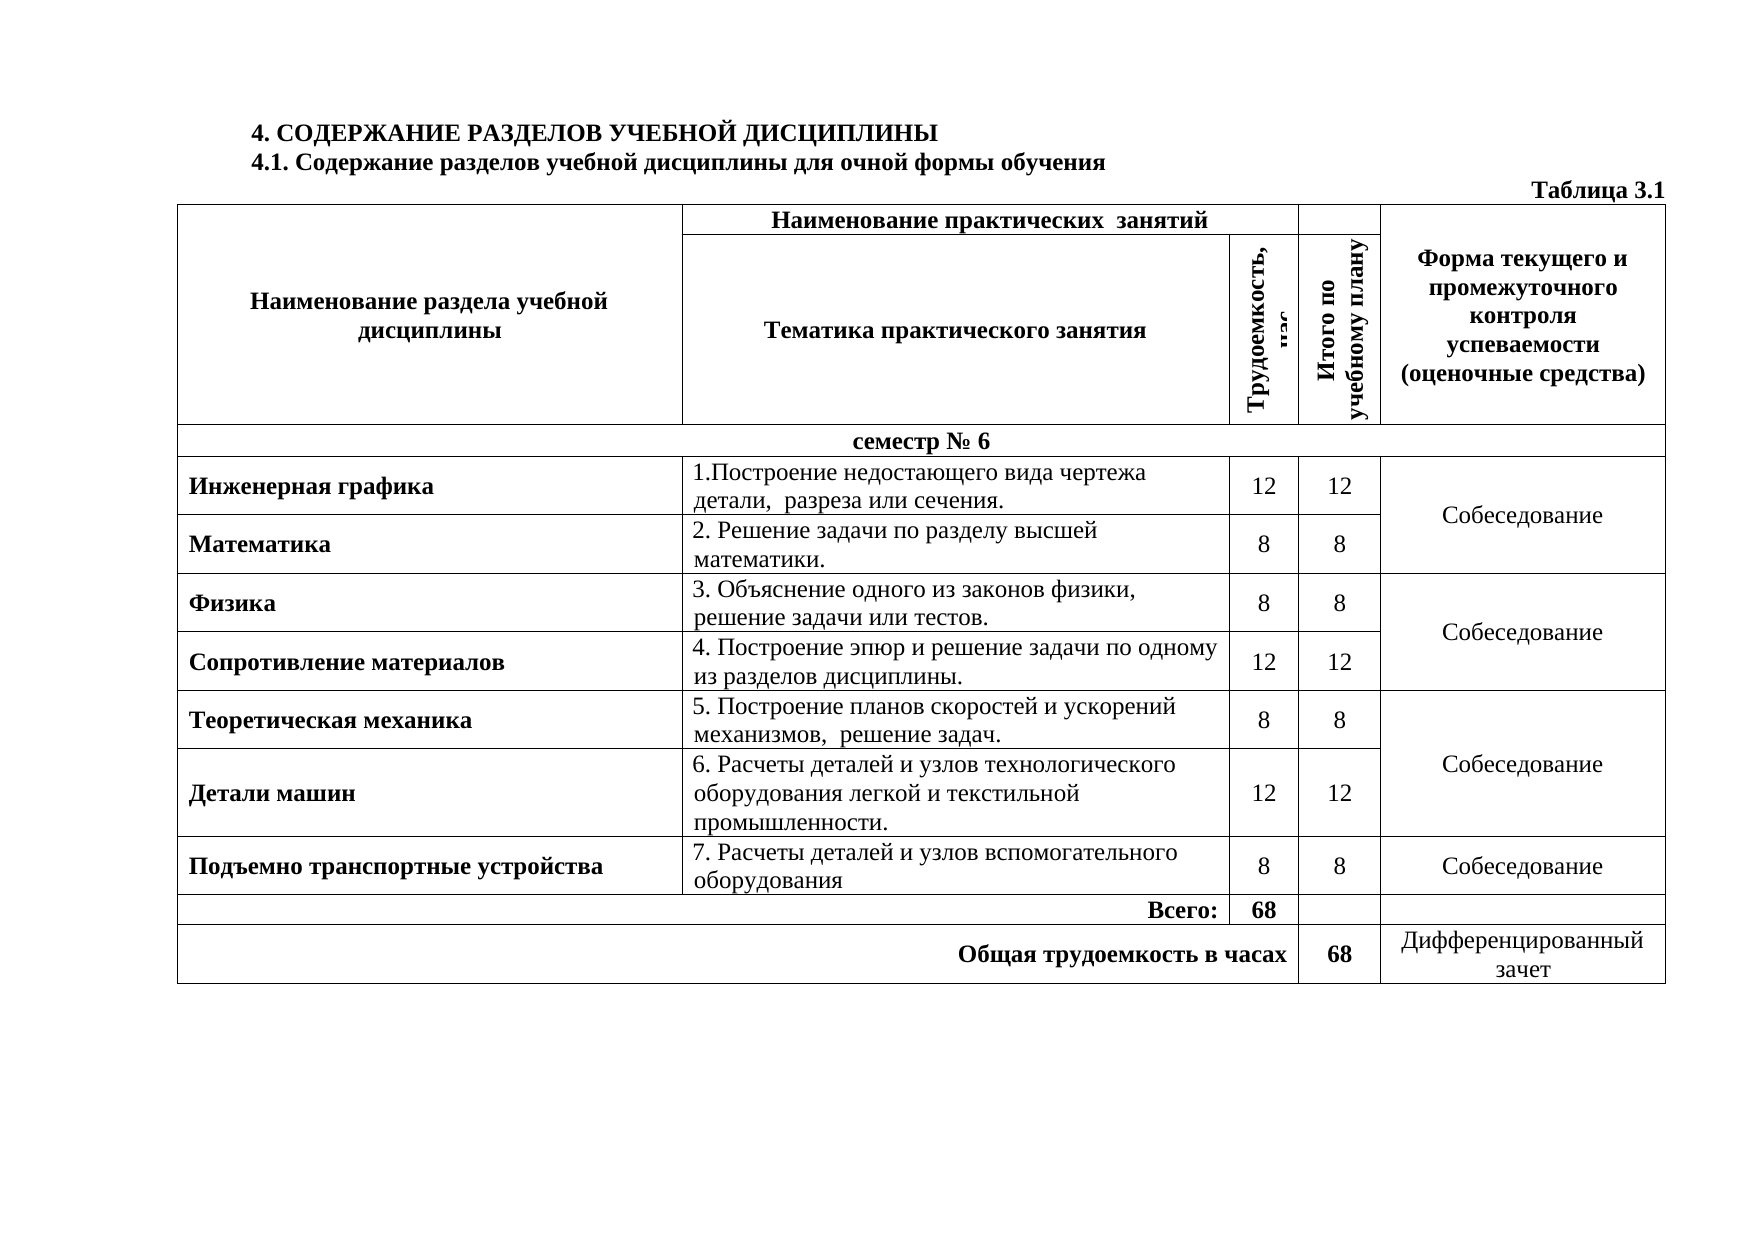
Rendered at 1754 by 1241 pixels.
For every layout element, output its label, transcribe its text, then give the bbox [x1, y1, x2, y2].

table_cell 8 [1299, 691, 1380, 748]
table_cell семестр № 6 [178, 425, 1665, 456]
table_cell 2. Решение задачи по разделу высшей математики. [683, 515, 1229, 573]
table_header Наименование раздела учебной дисциплины [178, 205, 682, 424]
table_cell 12 [1230, 749, 1298, 836]
table_cell 12 [1299, 457, 1380, 514]
table_cell [1299, 895, 1380, 924]
table_cell 12 [1230, 457, 1298, 514]
table_cell 8 [1230, 691, 1298, 748]
text Таблица 3.1 [177, 176, 1665, 204]
text 4. СОДЕРЖАНИЕ РАЗДЕЛОВ УЧЕБНОЙ ДИСЦИПЛИНЫ [177, 118, 1665, 147]
table_cell Общая трудоемкость в часах [178, 925, 1298, 982]
table_cell Собеседование [1381, 837, 1665, 894]
table_cell 8 [1230, 515, 1298, 573]
table_cell 4. Построение эпюр и решение задачи по одному из разделов дисциплины. [683, 632, 1229, 690]
table_cell 12 [1230, 632, 1298, 690]
table_cell 8 [1299, 574, 1380, 631]
table_cell 5. Построение планов скоростей и ускорений механизмов, решение задач. [683, 691, 1229, 748]
table_cell Итого по учебному плану [1299, 235, 1380, 424]
table_cell Подъемно транспортные устройства [178, 837, 682, 894]
table_cell Инженерная графика [178, 457, 682, 514]
text 4.1. Содержание разделов учебной дисциплины для очной формы обучения [177, 147, 1665, 176]
table_cell Детали машин [178, 749, 682, 836]
table_cell 1.Построение недостающего вида чертежа детали, разреза или сечения. [683, 457, 1229, 514]
table_cell Собеседование [1381, 691, 1665, 836]
table_cell Дифференцированный зачет [1381, 925, 1665, 982]
table_cell 6. Расчеты деталей и узлов технологического оборудования легкой и текстильной промышленности. [683, 749, 1229, 836]
table_cell Собеседование [1381, 574, 1665, 690]
table_header [1299, 205, 1380, 234]
table_cell Теоретическая механика [178, 691, 682, 748]
table_header Форма текущего и промежуточного контроля успеваемости (оценочные средства) [1381, 205, 1665, 424]
table_cell 68 [1299, 925, 1380, 982]
table_cell Сопротивление материалов [178, 632, 682, 690]
table_cell [1381, 895, 1665, 924]
table_cell 7. Расчеты деталей и узлов вспомогательного оборудования [683, 837, 1229, 894]
table_cell 8 [1299, 837, 1380, 894]
table_cell 3. Объяснение одного из законов физики, решение задачи или тестов. [683, 574, 1229, 631]
table_cell 68 [1230, 895, 1298, 924]
table_cell 12 [1299, 632, 1380, 690]
table_cell 8 [1299, 515, 1380, 573]
table_cell Математика [178, 515, 682, 573]
table_cell Трудоемкость, час [1230, 235, 1298, 424]
table_cell Всего: [178, 895, 1229, 924]
table_header Наименование практических занятий [683, 205, 1298, 234]
table_cell Собеседование [1381, 457, 1665, 573]
table_cell 8 [1230, 837, 1298, 894]
table_cell Тематика практического занятия [683, 235, 1229, 424]
table_cell 12 [1299, 749, 1380, 836]
table_cell Физика [178, 574, 682, 631]
table_cell 8 [1230, 574, 1298, 631]
